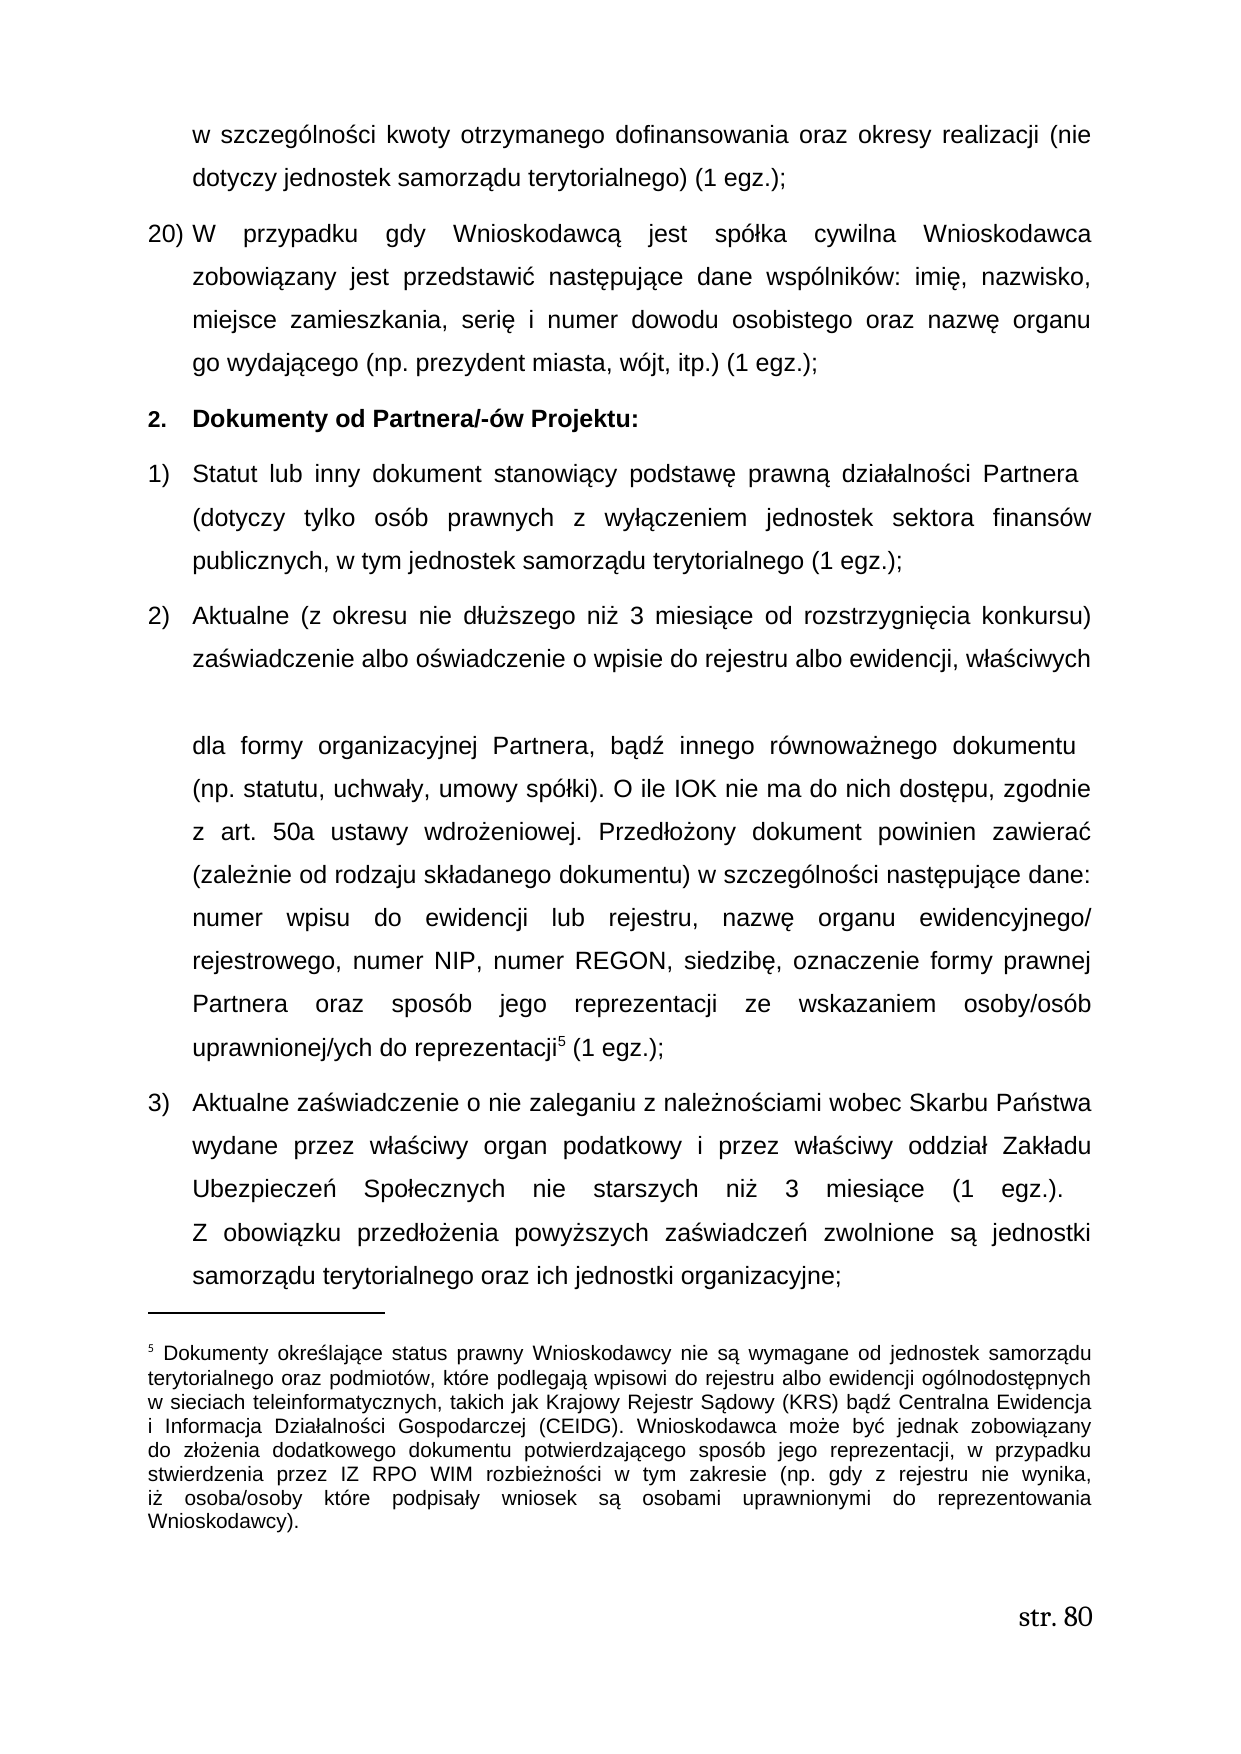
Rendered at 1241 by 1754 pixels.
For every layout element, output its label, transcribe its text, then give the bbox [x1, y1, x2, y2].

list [148, 120, 1093, 192]
list Dokumenty od Partnera/-ów Projektu: [148, 404, 1093, 433]
list Aktualne (z okresu nie dłuższego niż 3 miesiące od rozstrzygnięcia konkursu) zaświadczenie albo oświadczenie o wpisie do rejestru albo ewidencji, właściwych dla formy organizacyjnej Partnera, bądź innego równoważnego dokumentu (np. statutu, uchwały, umowy spółki). O ile IOK nie ma do nich dostępu, zgodnie z art. 50a ustawy wdrożeniowej. Przedłożony dokument powinien zawierać (zależnie od rodzaju składanego dokumentu) w szczególności następujące dane: numer wpisu do ewidencji lub rejestru, nazwę organu ewidencyjnego/ rejestrowego, numer NIP, numer REGON, siedzibę, oznaczenie formy prawnej Partnera oraz sposób jego reprezentacji ze wskazaniem osoby/osób uprawnionej/ych do reprezentacji (1 egz.); [148, 601, 1093, 1061]
list W przypadku gdy Wnioskodawcą jest spółka cywilna Wnioskodawca zobowiązany jest przedstawić następujące dane wspólników: imię, nazwisko, miejsce zamieszkania, serię i numer dowodu osobistego oraz nazwę organu go wydającego (np. prezydent miasta, wójt, itp.) (1 egz.); [148, 219, 1093, 377]
list Statut lub inny dokument stanowiący podstawę prawną działalności Partnera (dotyczy tylko osób prawnych z wyłączeniem jednostek sektora finansów publicznych, w tym jednostek samorządu terytorialnego (1 egz.); [148, 459, 1093, 574]
list Aktualne zaświadczenie o nie zaleganiu z należnościami wobec Skarbu Państwa wydane przez właściwy organ podatkowy i przez właściwy oddział Zakładu Ubezpieczeń Społecznych nie starszych niż 3 miesiące (1 egz.). Z obowiązku przedłożenia powyższych zaświadczeń zwolnione są jednostki samorządu terytorialnego oraz ich jednostki organizacyjne; [148, 1088, 1093, 1289]
